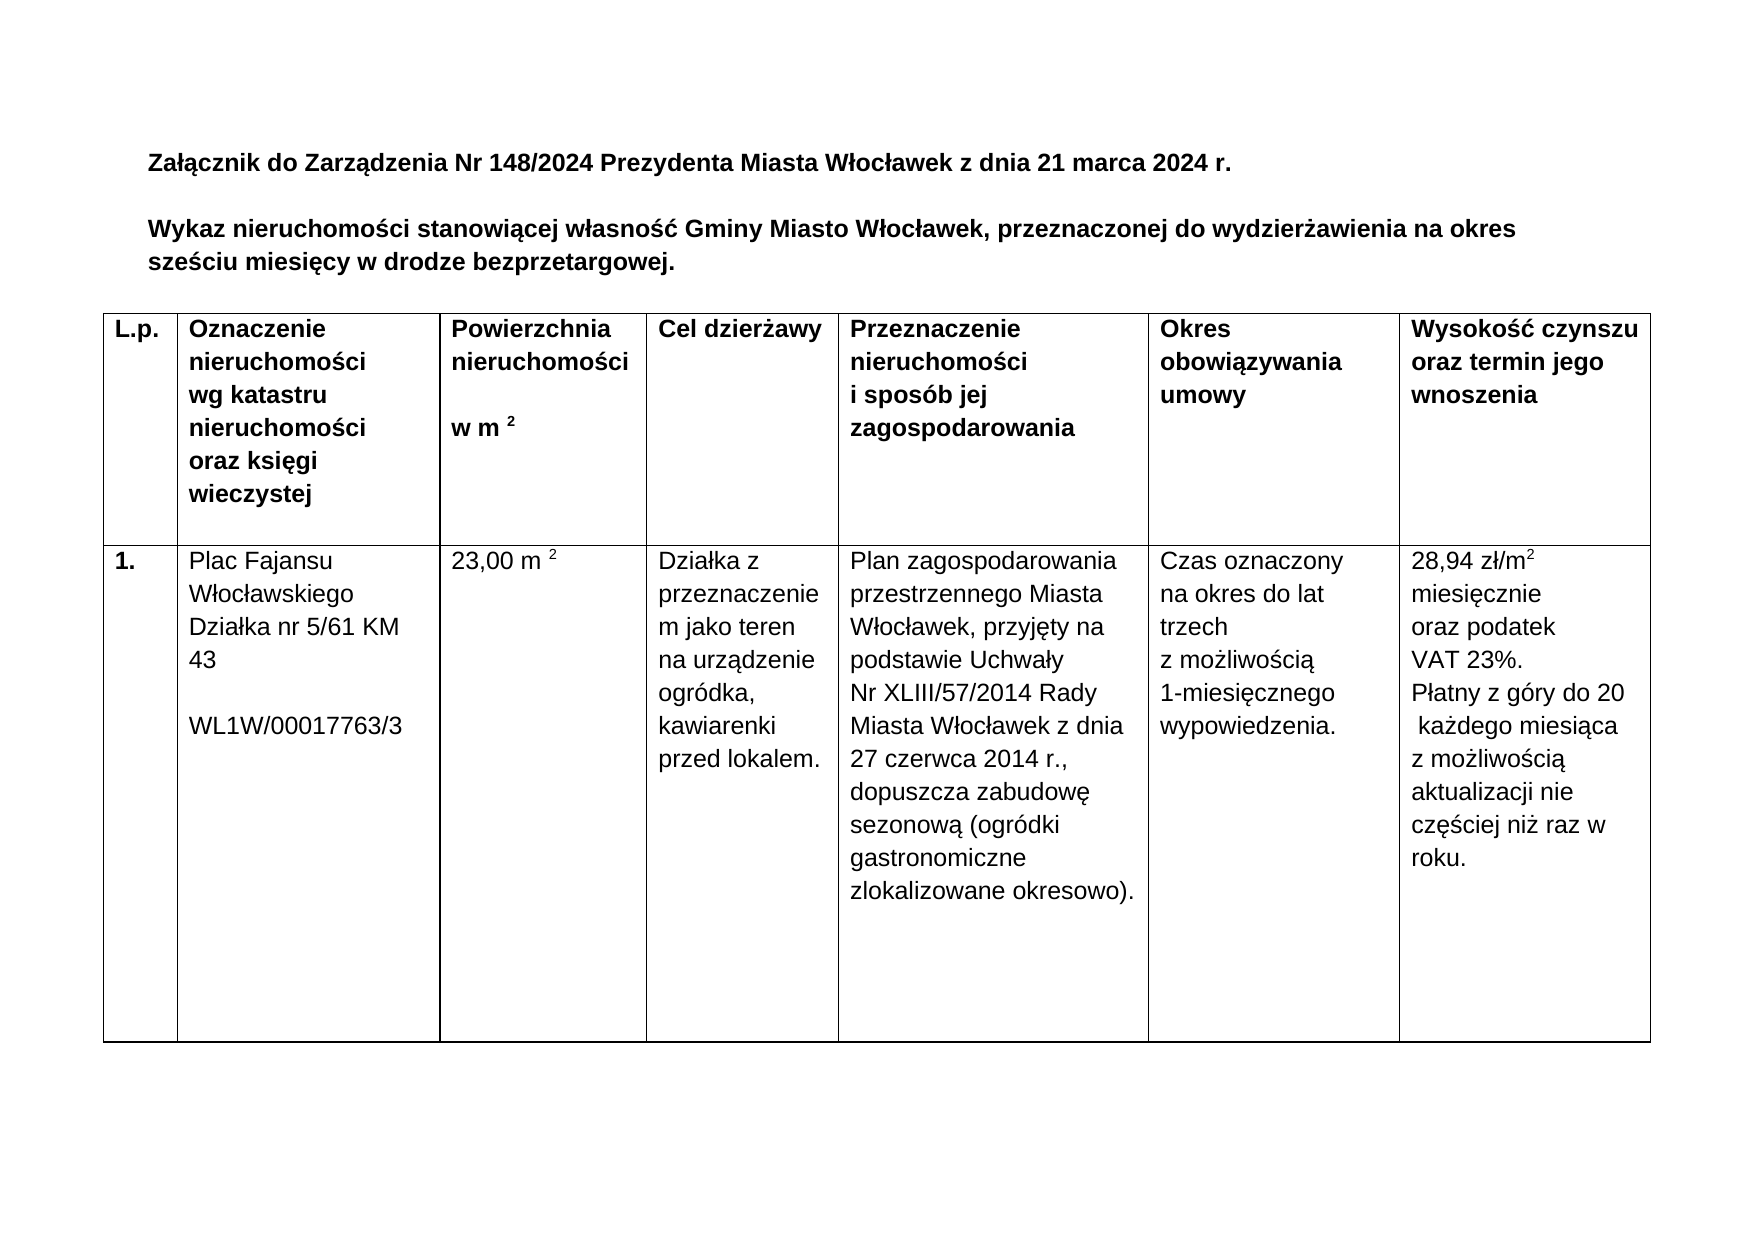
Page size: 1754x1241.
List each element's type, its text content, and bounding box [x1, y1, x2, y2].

table_cell Działka z przeznaczeniem jako teren na urządzenie ogródka, kawiarenki przed lokalem. [647, 546, 838, 1041]
subtitle Załącznik do Zarządzenia Nr 148/2024 Prezydenta Miasta Włocławek z dnia 21 marca 2024 r. [148, 148, 1606, 176]
text Wykaz nieruchomości stanowiącej własność Gminy Miasto Włocławek, przeznaczonej do wydzierżawienia na okres sześciu miesięcy w drodze bezprzetargowej. [148, 214, 1606, 276]
table_cell Czas oznaczony na okres do lat trzech z możliwością 1-miesięcznego wypowiedzenia. [1149, 546, 1399, 1041]
table_cell 23,00 m 2 [441, 546, 646, 1041]
table_header Okres obowiązywania umowy [1149, 314, 1399, 545]
table_header Powierzchnia nieruchomości w m 2 [441, 314, 646, 545]
table_header Cel dzierżawy [647, 314, 838, 545]
table_header Wysokość czynszu oraz termin jego wnoszenia [1400, 314, 1650, 545]
table_header Przeznaczenie nieruchomości i sposób jej zagospodarowania [839, 314, 1148, 545]
table_cell 28,94 zł/m2 miesięcznie oraz podatek VAT 23%. Płatny z góry do 20 każdego miesiąca z możliwością aktualizacji nie częściej niż raz w roku. [1400, 546, 1650, 1041]
table_header Oznaczenie nieruchomości wg katastru nieruchomości oraz księgi wieczystej [178, 314, 439, 545]
table_cell 1. [104, 546, 177, 1041]
table_cell Plan zagospodarowania przestrzennego Miasta Włocławek, przyjęty na podstawie Uchwały Nr XLIII/57/2014 Rady Miasta Włocławek z dnia 27 czerwca 2014 r., dopuszcza zabudowę sezonową (ogródki gastronomiczne zlokalizowane okresowo). [839, 546, 1148, 1041]
table_header L.p. [104, 314, 177, 545]
table_cell Plac Fajansu Włocławskiego Działka nr 5/61 KM 43 WL1W/00017763/3 [178, 546, 439, 1041]
